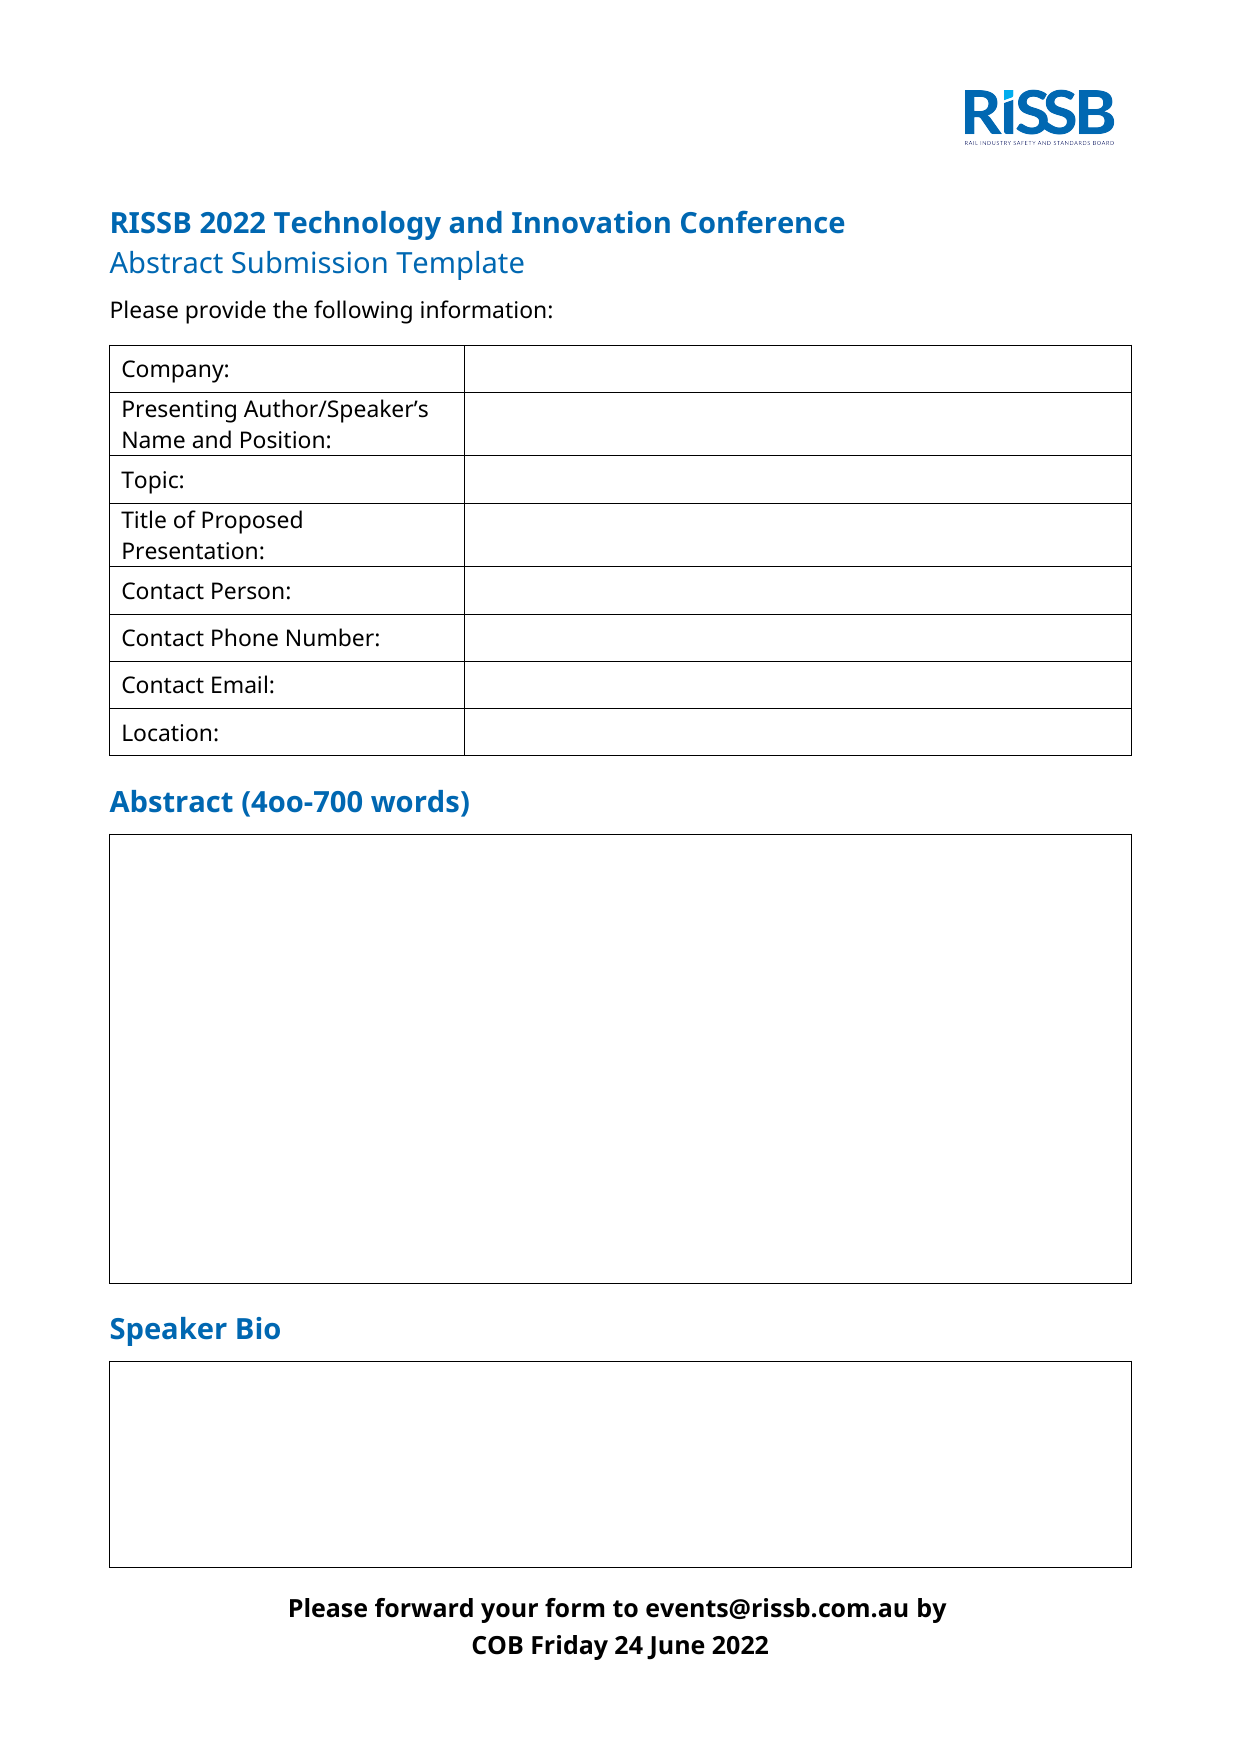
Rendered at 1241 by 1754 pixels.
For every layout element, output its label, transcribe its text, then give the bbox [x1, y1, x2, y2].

table_cell Topic: [110, 456, 464, 503]
table_cell [465, 393, 1131, 455]
text Please provide the following information: [109, 294, 1131, 325]
table_cell Title of Proposed Presentation: [110, 504, 464, 566]
subtitle RISSB 2022 Technology and Innovation Conference Abstract Submission Template [109, 202, 1131, 282]
table_cell [465, 456, 1131, 503]
table_cell Location: [110, 709, 464, 755]
table_header [465, 346, 1131, 392]
subtitle Abstract (4oo-700 words) [109, 781, 1131, 821]
table_cell Presenting Author/Speaker’s Name and Position: [110, 393, 464, 455]
table_cell [465, 504, 1131, 566]
table_cell [465, 709, 1131, 755]
table_cell [465, 615, 1131, 661]
table_cell Contact Phone Number: [110, 615, 464, 661]
table_cell Contact Person: [110, 567, 464, 613]
table_cell [465, 567, 1131, 613]
table_cell Contact Email: [110, 662, 464, 708]
table_header Company: [110, 346, 464, 392]
table_cell [465, 662, 1131, 708]
table_header [110, 835, 1131, 1282]
subtitle Speaker Bio [109, 1308, 1131, 1348]
picture [948, 73, 1132, 162]
table_header [110, 1362, 1131, 1567]
